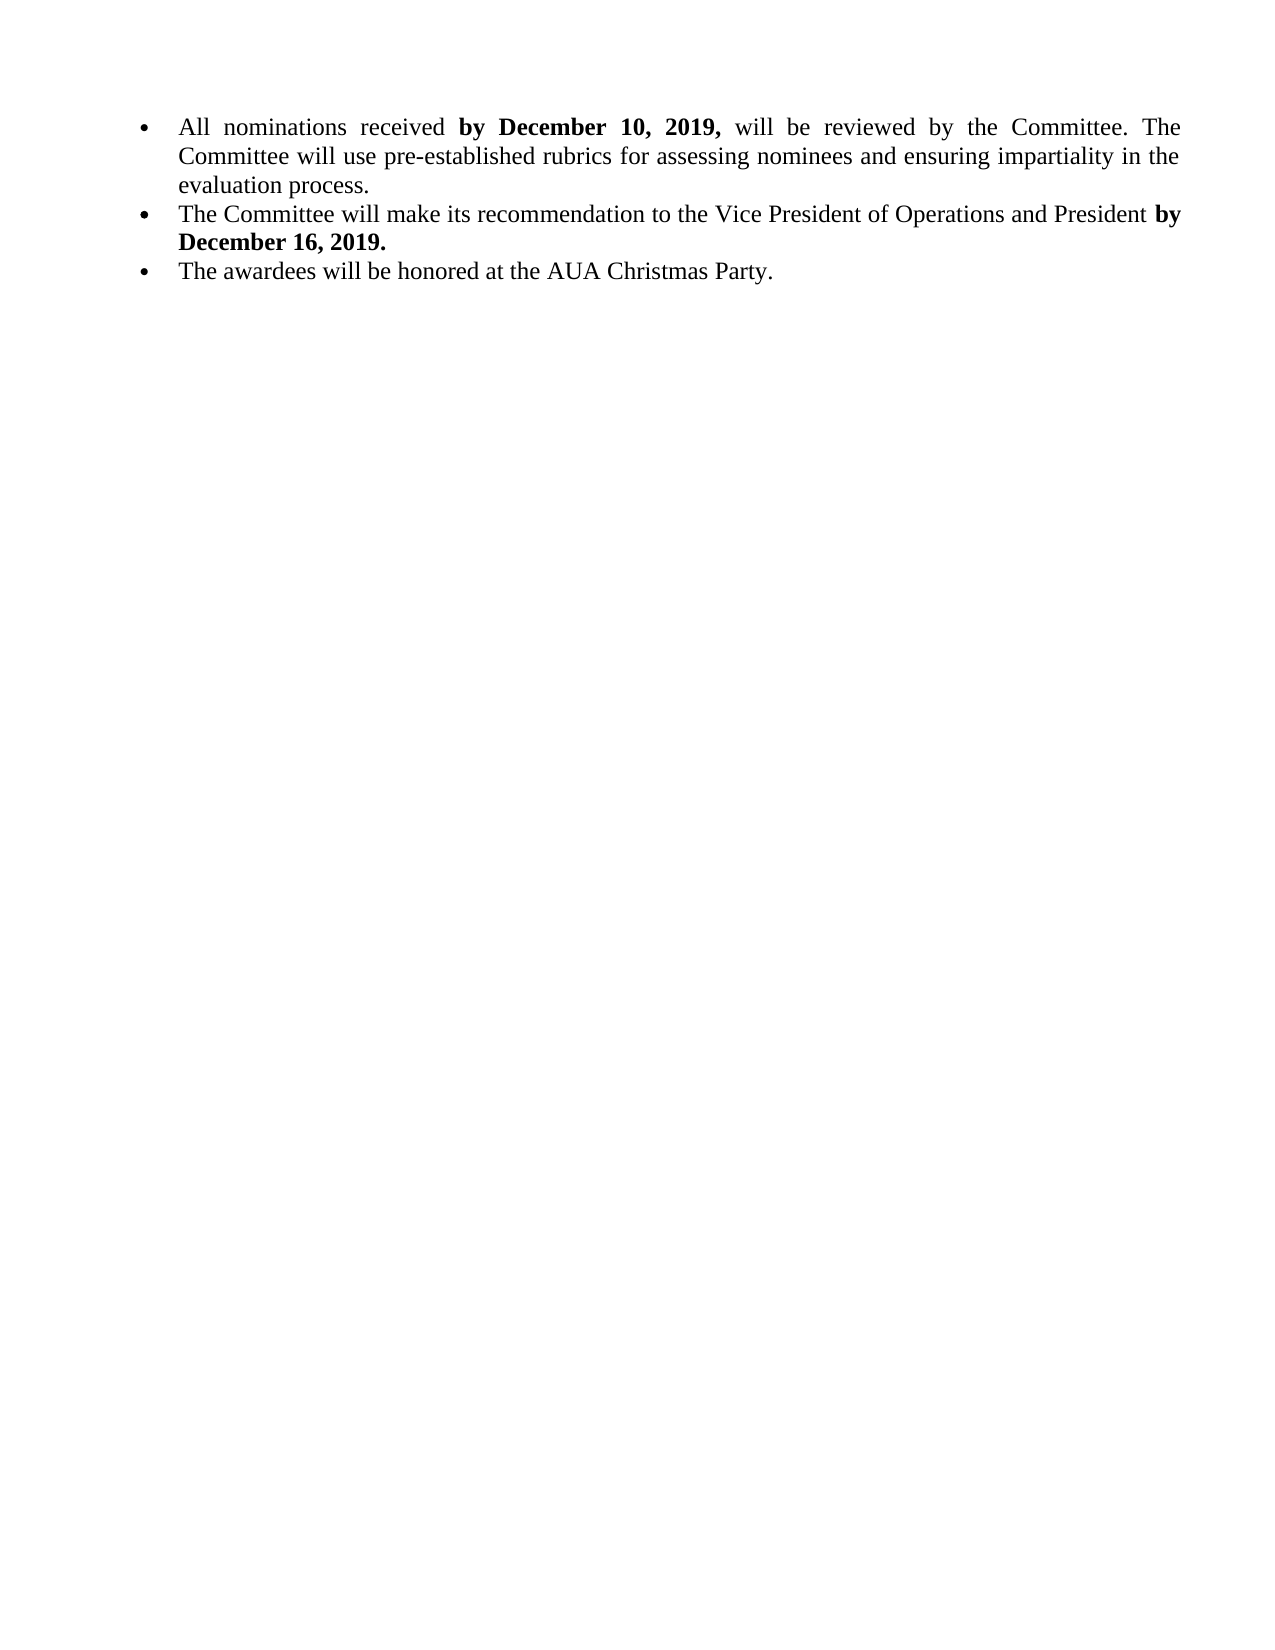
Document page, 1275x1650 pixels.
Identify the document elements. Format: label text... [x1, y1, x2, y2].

list All nominations received by December 10, 2019, will be reviewed by the Committee. The Committee will use pre-established rubrics for assessing nominees and ensuring impartiality in the evaluation process. [141, 112, 1181, 199]
list The awardees will be honored at the AUA Christmas Party. [141, 256, 1181, 285]
list The Committee will make its recommendation to the Vice President of Operations and President by December 16, 2019. [141, 199, 1181, 256]
